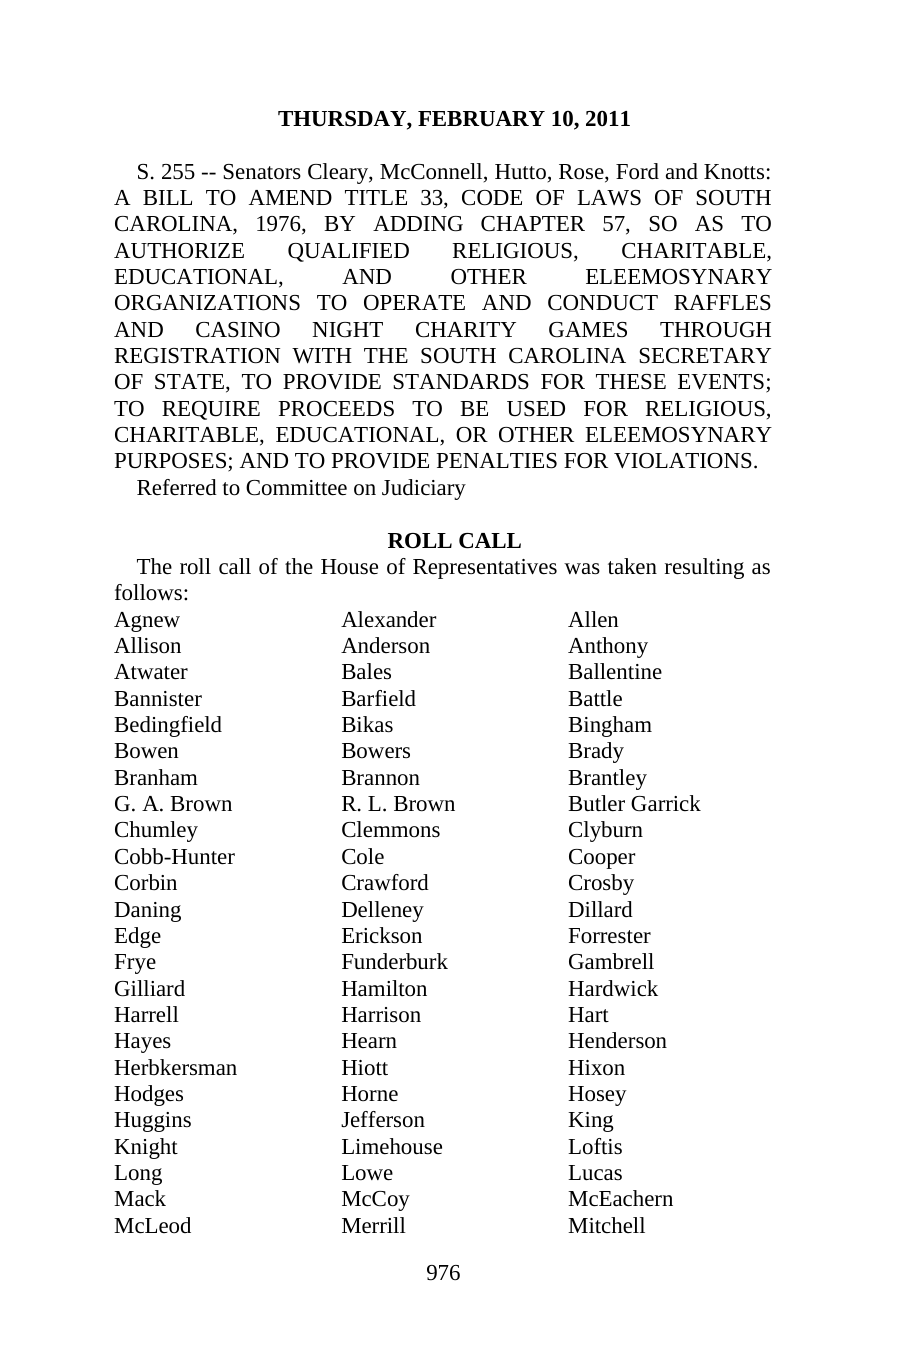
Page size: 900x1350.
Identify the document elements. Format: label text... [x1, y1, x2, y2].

text ROLL CALL [114, 527, 772, 553]
table_cell Harrell [103, 1001, 330, 1027]
table_cell Bingham [557, 711, 784, 737]
table_cell Brannon [330, 764, 557, 790]
table_cell Cole [330, 843, 557, 869]
table_cell Hearn [330, 1028, 557, 1054]
table_cell Cobb-Hunter [103, 843, 330, 869]
table_header Allen [557, 606, 784, 632]
text Referred to Committee on Judiciary [114, 474, 772, 500]
table_cell Ballentine [557, 659, 784, 685]
table_cell Atwater [103, 659, 330, 685]
table_cell Mitchell [557, 1212, 784, 1238]
table_cell Bowers [330, 738, 557, 764]
table_cell McEachern [557, 1186, 784, 1212]
table_cell Barfield [330, 685, 557, 711]
table_cell Erickson [330, 922, 557, 948]
table_cell Hosey [557, 1080, 784, 1106]
table_cell Chumley [103, 817, 330, 843]
table_cell Hayes [103, 1028, 330, 1054]
table_cell Long [103, 1159, 330, 1186]
table_cell Bales [330, 659, 557, 685]
table_cell Crawford [330, 869, 557, 896]
text S. 255 -- Senators Cleary, McConnell, Hutto, Rose, Ford and Knotts: A BILL TO AMEND TITLE 33, CODE OF LAWS OF SOUTH CAROLINA, 1976, BY ADDING CHAPTER 57, SO AS TO AUTHORIZE QUALIFIED RELIGIOUS, CHARITABLE, EDUCATIONAL, AND OTHER ELEEMOSYNARY ORGANIZATIONS TO OPERATE AND CONDUCT RAFFLES AND CASINO NIGHT CHARITY GAMES THROUGH REGISTRATION WITH THE SOUTH CAROLINA SECRETARY OF STATE, TO PROVIDE STANDARDS FOR THESE EVENTS; TO REQUIRE PROCEEDS TO BE USED FOR RELIGIOUS, CHARITABLE, EDUCATIONAL, OR OTHER ELEEMOSYNARY PURPOSES; AND TO PROVIDE PENALTIES FOR VIOLATIONS. [114, 158, 772, 474]
table_cell Anthony [557, 632, 784, 658]
table_cell Harrison [330, 1001, 557, 1027]
table_cell Butler Garrick [557, 790, 784, 817]
table_cell Herbkersman [103, 1054, 330, 1080]
table_cell Branham [103, 764, 330, 790]
table_cell Knight [103, 1133, 330, 1159]
table_cell Hiott [330, 1054, 557, 1080]
table_cell Bikas [330, 711, 557, 737]
table_cell R. L. Brown [330, 790, 557, 817]
table_cell Crosby [557, 869, 784, 896]
table_cell Hardwick [557, 975, 784, 1001]
table_cell Hart [557, 1001, 784, 1027]
table_cell G. A. Brown [103, 790, 330, 817]
table_cell Hixon [557, 1054, 784, 1080]
text The roll call of the House of Representatives was taken resulting as follows: [114, 553, 772, 606]
table_cell Brantley [557, 764, 784, 790]
table_cell Bannister [103, 685, 330, 711]
table_cell Jefferson [330, 1106, 557, 1133]
table_cell Delleney [330, 896, 557, 922]
table_cell Dillard [557, 896, 784, 922]
table_cell Gambrell [557, 948, 784, 975]
table_cell Forrester [557, 922, 784, 948]
table_cell Clyburn [557, 817, 784, 843]
table_cell Mack [103, 1186, 330, 1212]
table_cell King [557, 1106, 784, 1133]
table_cell Frye [103, 948, 330, 975]
table_cell McCoy [330, 1186, 557, 1212]
table_cell Huggins [103, 1106, 330, 1133]
table_cell Daning [103, 896, 330, 922]
table_cell Corbin [103, 869, 330, 896]
table_cell Lowe [330, 1159, 557, 1186]
table_cell Bedingfield [103, 711, 330, 737]
table_cell Allison [103, 632, 330, 658]
table_cell Hodges [103, 1080, 330, 1106]
table_cell Anderson [330, 632, 557, 658]
table_cell Gilliard [103, 975, 330, 1001]
table_header Agnew [103, 606, 330, 632]
table_cell Battle [557, 685, 784, 711]
table_cell Brady [557, 738, 784, 764]
table_cell Lucas [557, 1159, 784, 1186]
table_cell Funderburk [330, 948, 557, 975]
table_cell Cooper [557, 843, 784, 869]
table_cell Merrill [330, 1212, 557, 1238]
table_cell Hamilton [330, 975, 557, 1001]
table_cell Henderson [557, 1028, 784, 1054]
table_cell McLeod [103, 1212, 330, 1238]
table_cell Edge [103, 922, 330, 948]
table_cell Limehouse [330, 1133, 557, 1159]
table_cell Clemmons [330, 817, 557, 843]
table_cell Loftis [557, 1133, 784, 1159]
table_header Alexander [330, 606, 557, 632]
table_cell Bowen [103, 738, 330, 764]
table_cell Horne [330, 1080, 557, 1106]
